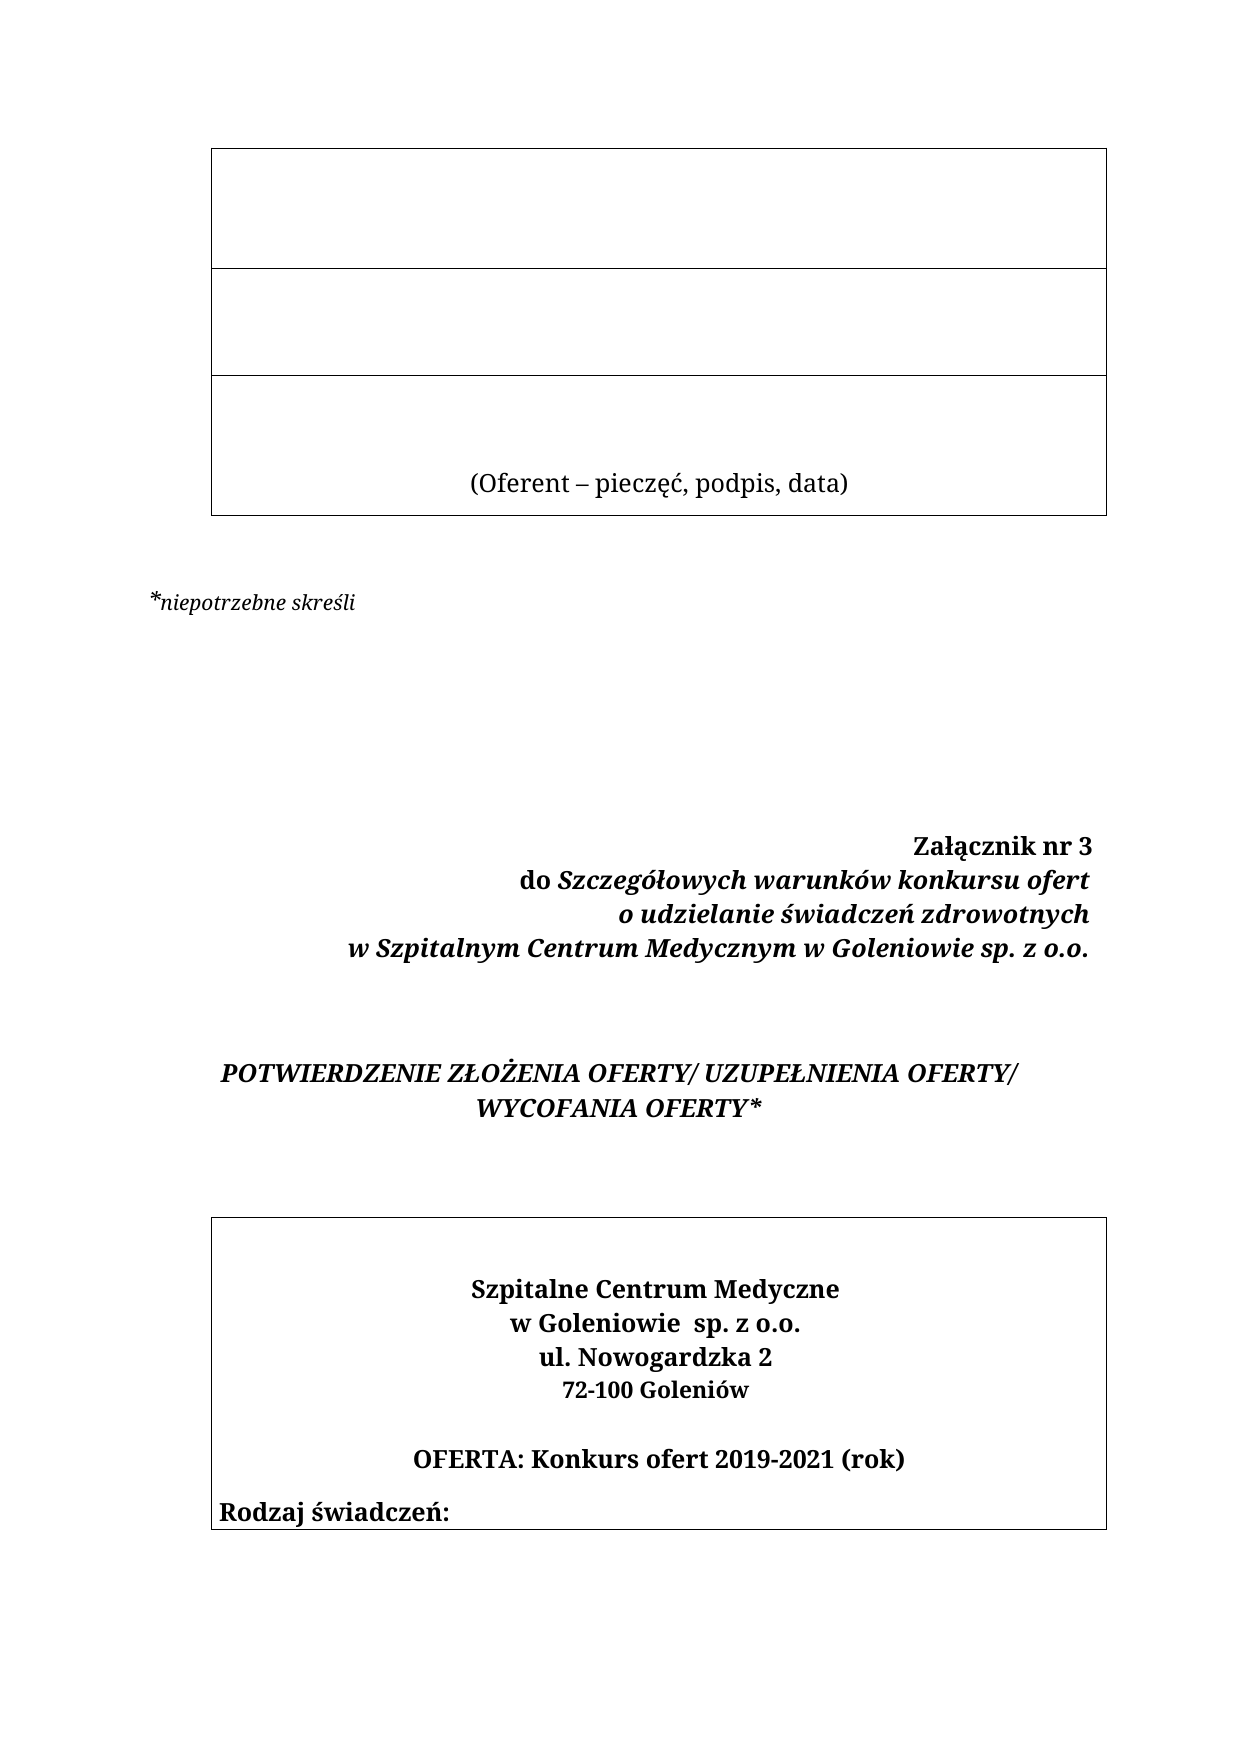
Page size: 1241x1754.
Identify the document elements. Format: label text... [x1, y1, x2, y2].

table_cell [212, 149, 1106, 268]
text o udzielanie świadczeń zdrowotnych [148, 896, 1093, 930]
text w Szpitalnym Centrum Medycznym w Goleniowie sp. z o.o. [148, 930, 1093, 964]
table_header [212, 1218, 1106, 1529]
text do Szczegółowych warunków konkursu ofert [148, 862, 1093, 896]
text Załącznik nr 3 [148, 828, 1093, 862]
table_cell (Oferent – pieczęć, podpis, data) [212, 376, 1106, 515]
text *niepotrzebne skreśli [148, 584, 1093, 618]
table_cell [212, 269, 1106, 375]
subtitle POTWIERDZENIE ZŁOŻENIA OFERTY/ UZUPEŁNIENIA OFERTY/ WYCOFANIA OFERTY* [148, 1056, 1093, 1124]
